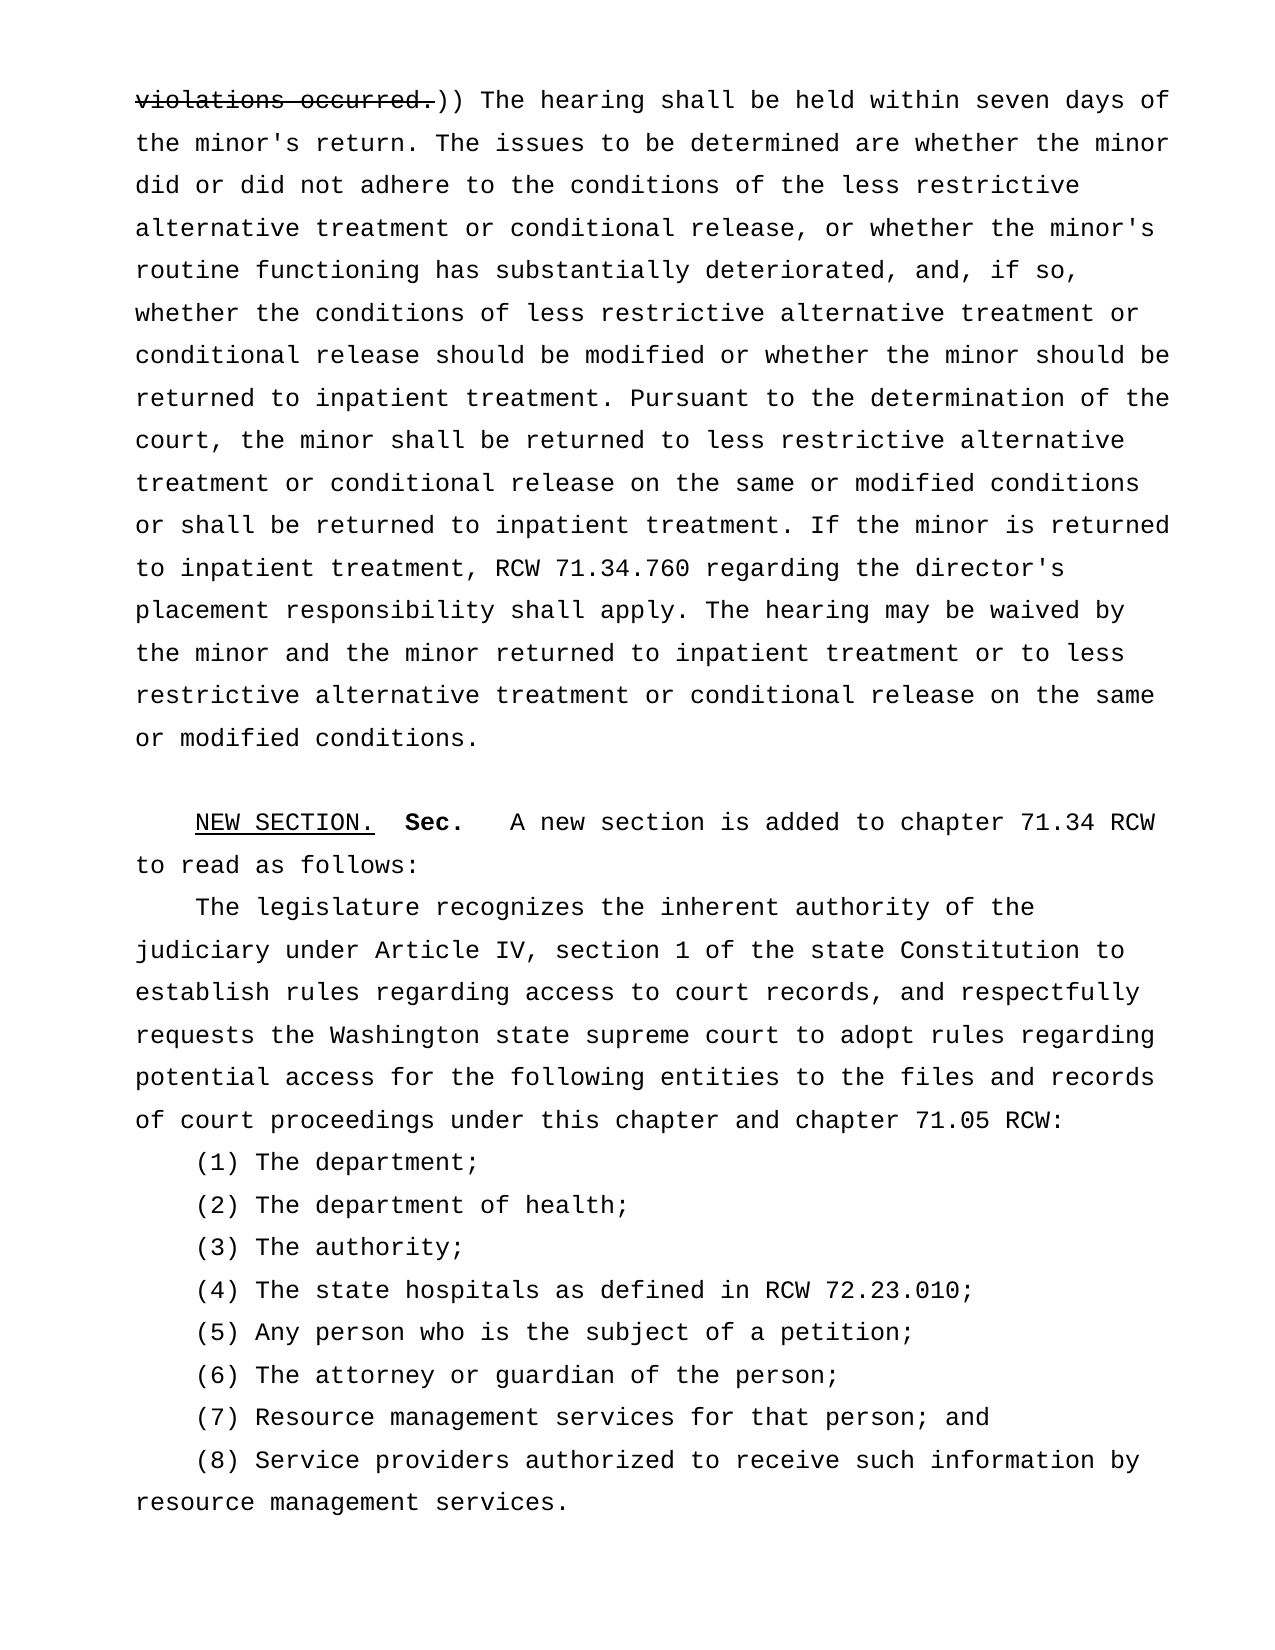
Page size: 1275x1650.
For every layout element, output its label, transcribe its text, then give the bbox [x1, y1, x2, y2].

text (5) Any person who is the subject of a petition; [135, 1307, 1170, 1349]
text (7) Resource management services for that person; and [135, 1392, 1170, 1434]
text (3) The authority; [135, 1222, 1170, 1264]
text (2) The department of health; [135, 1179, 1170, 1222]
text The legislature recognizes the inherent authority of the judiciary under Article IV, section 1 of the state Constitution to establish rules regarding access to court records, and respectfully requests the Washington state supreme court to adopt rules regarding potential access for the following entities to the files and records of court proceedings under this chapter and chapter 71.05 RCW: [135, 882, 1170, 1137]
text (4) The state hospitals as defined in RCW 72.23.010; [135, 1264, 1170, 1307]
text (8) Service providers authorized to receive such information by resource management services. [135, 1434, 1170, 1519]
text NEW SECTION. Sec. A new section is added to chapter 71.34 RCW to read as follows: [135, 797, 1170, 882]
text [135, 75, 1170, 755]
text (1) The department; [135, 1137, 1170, 1179]
text (6) The attorney or guardian of the person; [135, 1349, 1170, 1392]
